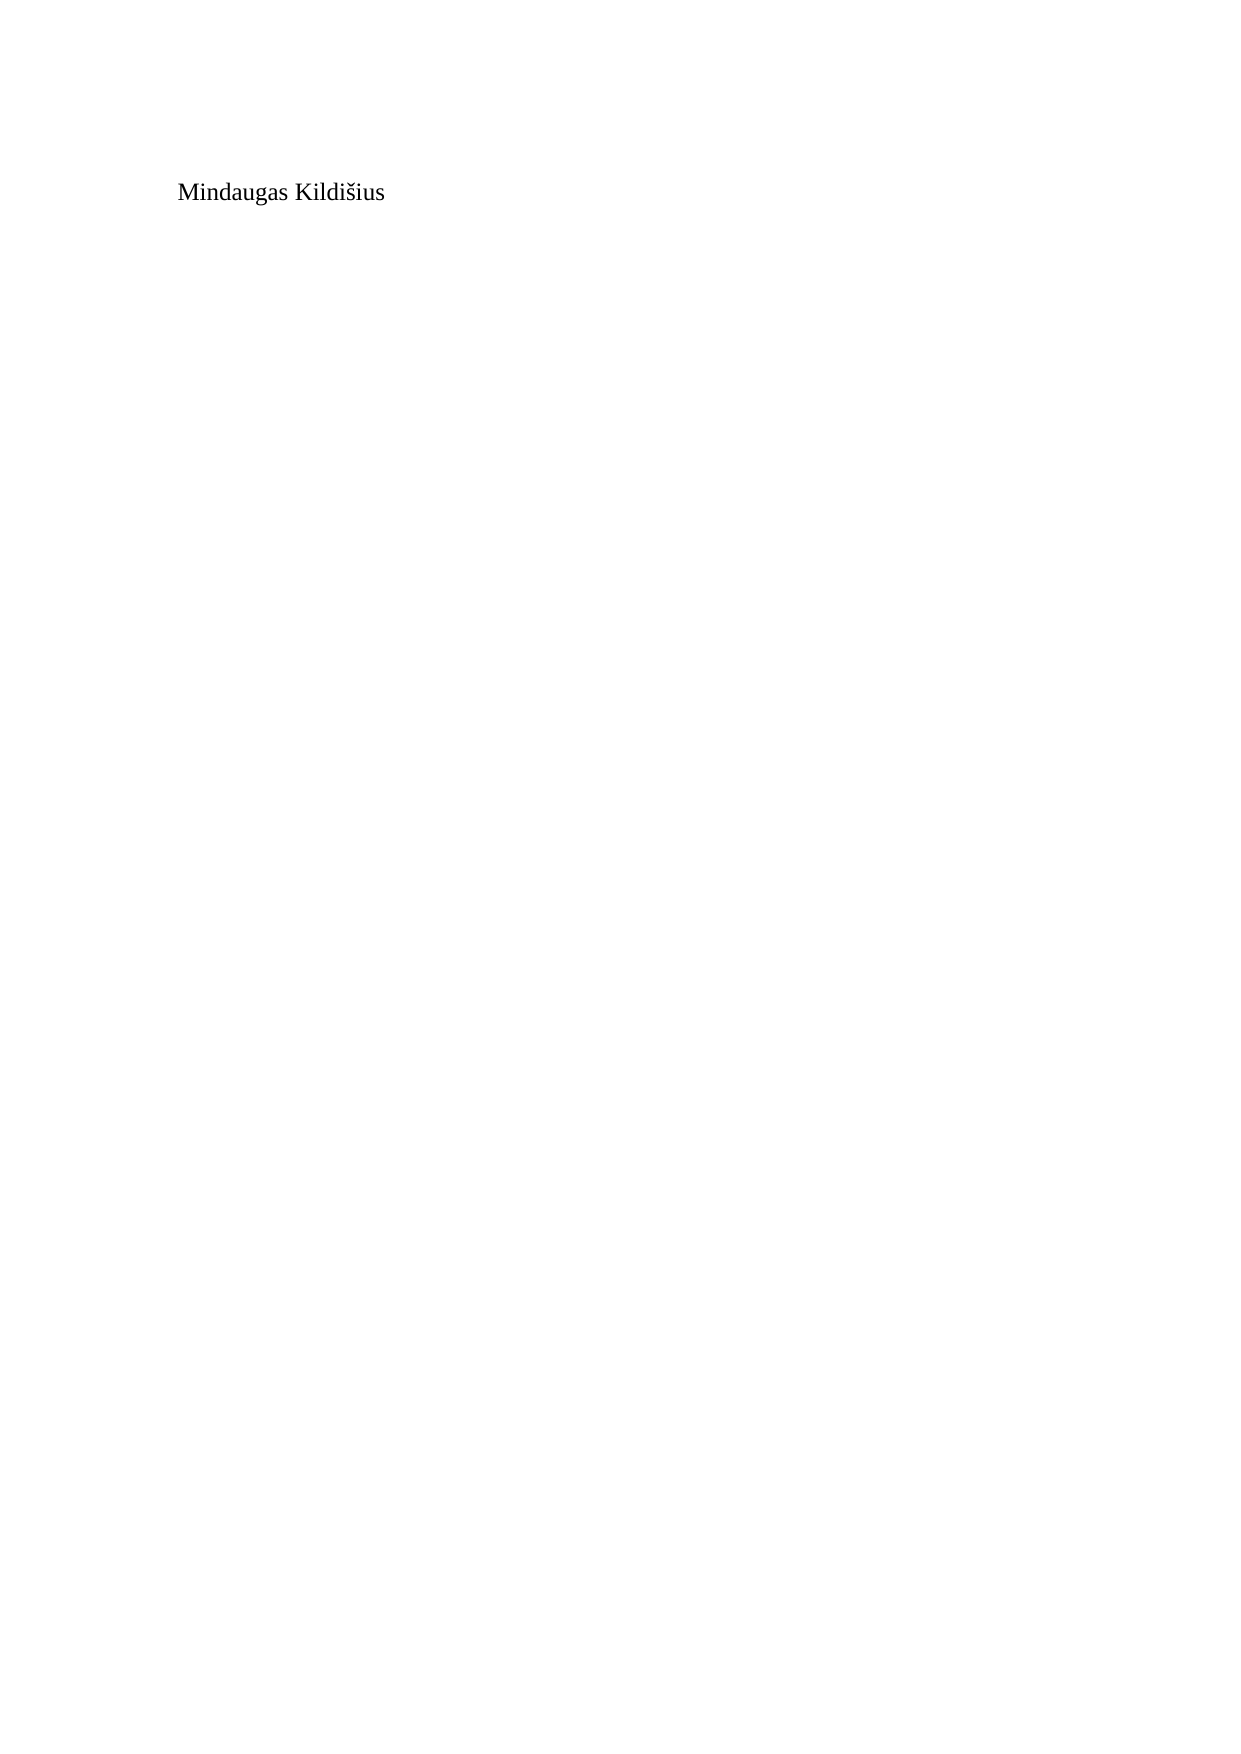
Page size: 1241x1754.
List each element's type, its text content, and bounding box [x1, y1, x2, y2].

text Mindaugas Kildišius [177, 177, 1181, 206]
